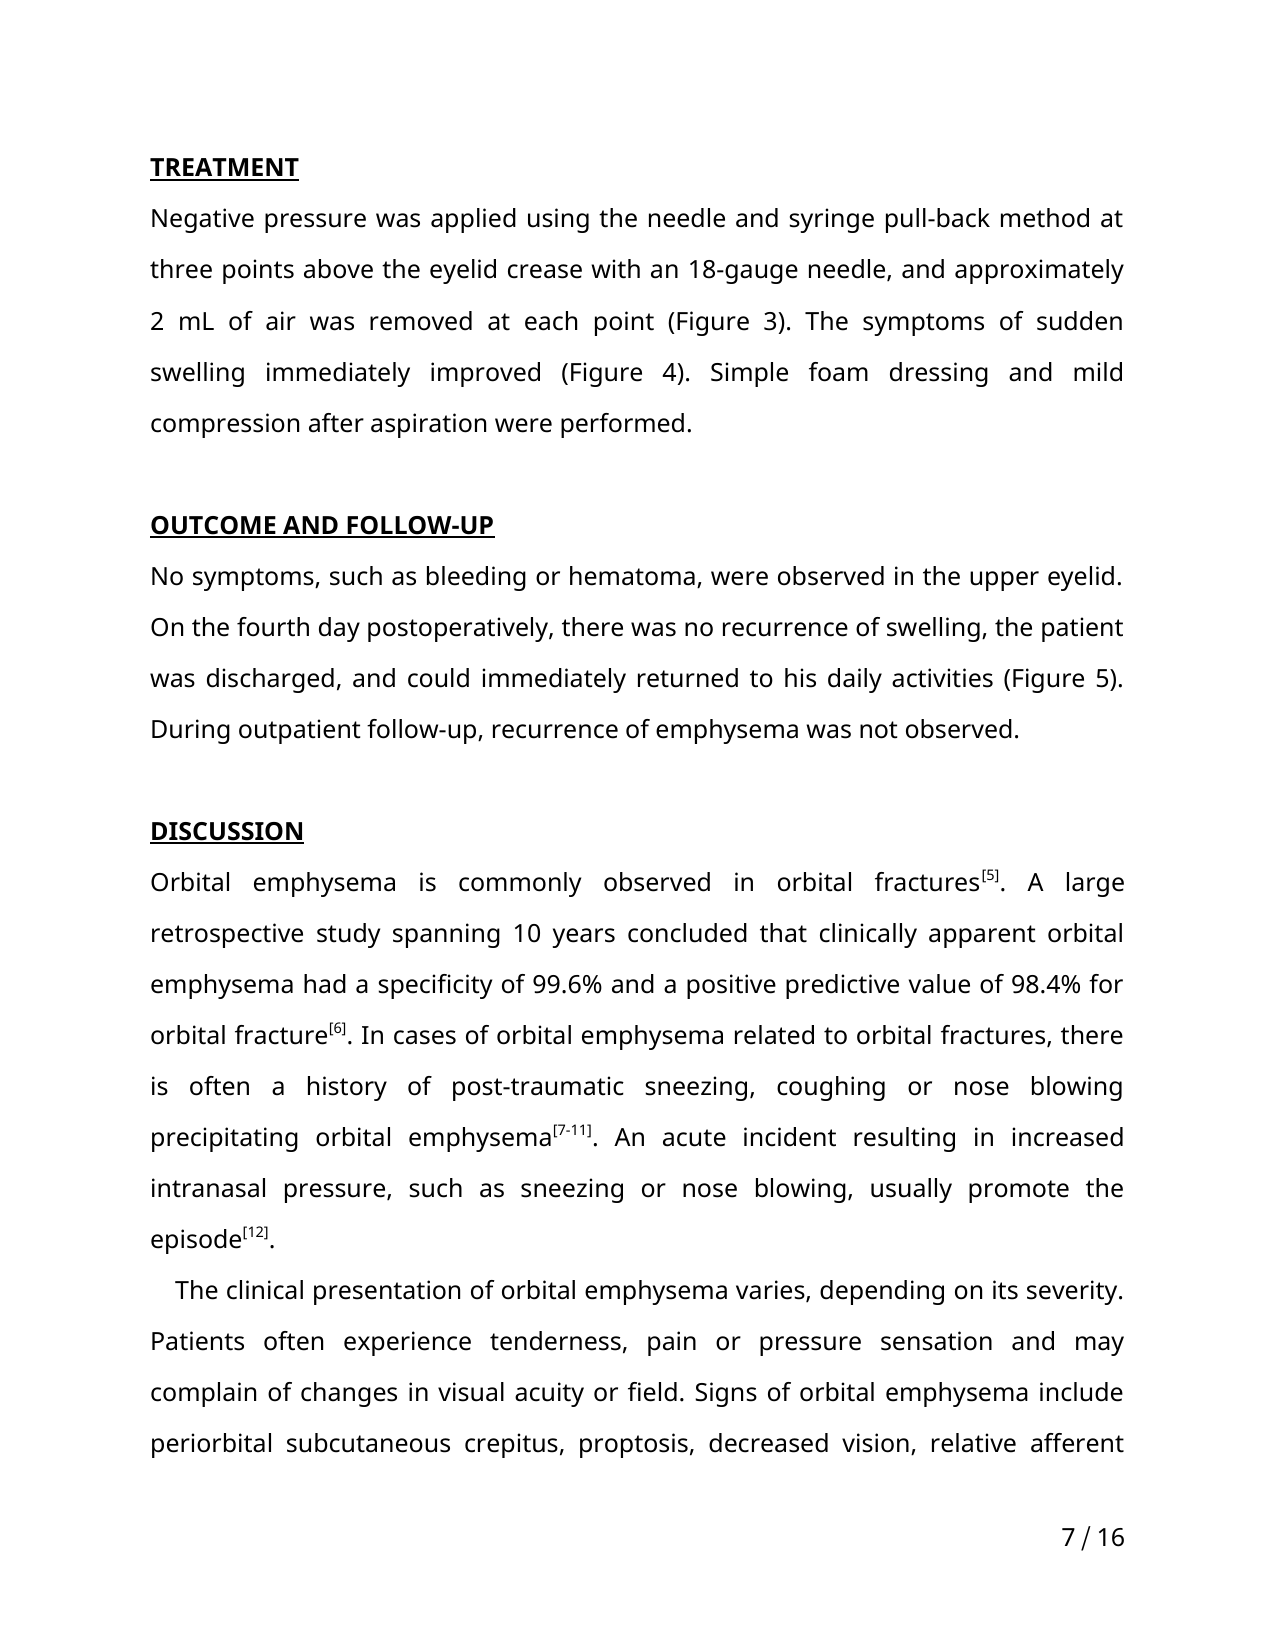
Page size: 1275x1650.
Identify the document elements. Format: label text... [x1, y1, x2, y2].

text OUTCOME AND FOLLOW-UP [150, 507, 1125, 541]
text DISCUSSION [150, 813, 1125, 848]
text No symptoms, such as bleeding or hematoma, were observed in the upper eyelid. On the fourth day postoperatively, there was no recurrence of swelling, the patient was discharged, and could immediately returned to his daily activities (Figure 5). During outpatient follow-up, recurrence of emphysema was not observed. [150, 558, 1125, 746]
text TREATMENT [150, 150, 1125, 184]
text Negative pressure was applied using the needle and syringe pull-back method at three points above the eyelid crease with an 18-gauge needle, and approximately 2 mL of air was removed at each point (Figure 3). The symptoms of sudden swelling immediately improved (Figure 4). Simple foam dressing and mild compression after aspiration were performed. [150, 201, 1125, 439]
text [150, 1273, 1125, 1460]
text Orbital emphysema is commonly observed in orbital fractures[5]. A large retrospective study spanning 10 years concluded that clinically apparent orbital emphysema had a specificity of 99.6% and a positive predictive value of 98.4% for orbital fracture[6]. In cases of orbital emphysema related to orbital fractures, there is often a history of post-traumatic sneezing, coughing or nose blowing precipitating orbital emphysema[7-11]. An acute incident resulting in increased intranasal pressure, such as sneezing or nose blowing, usually promote the episode[12]. [150, 864, 1125, 1256]
